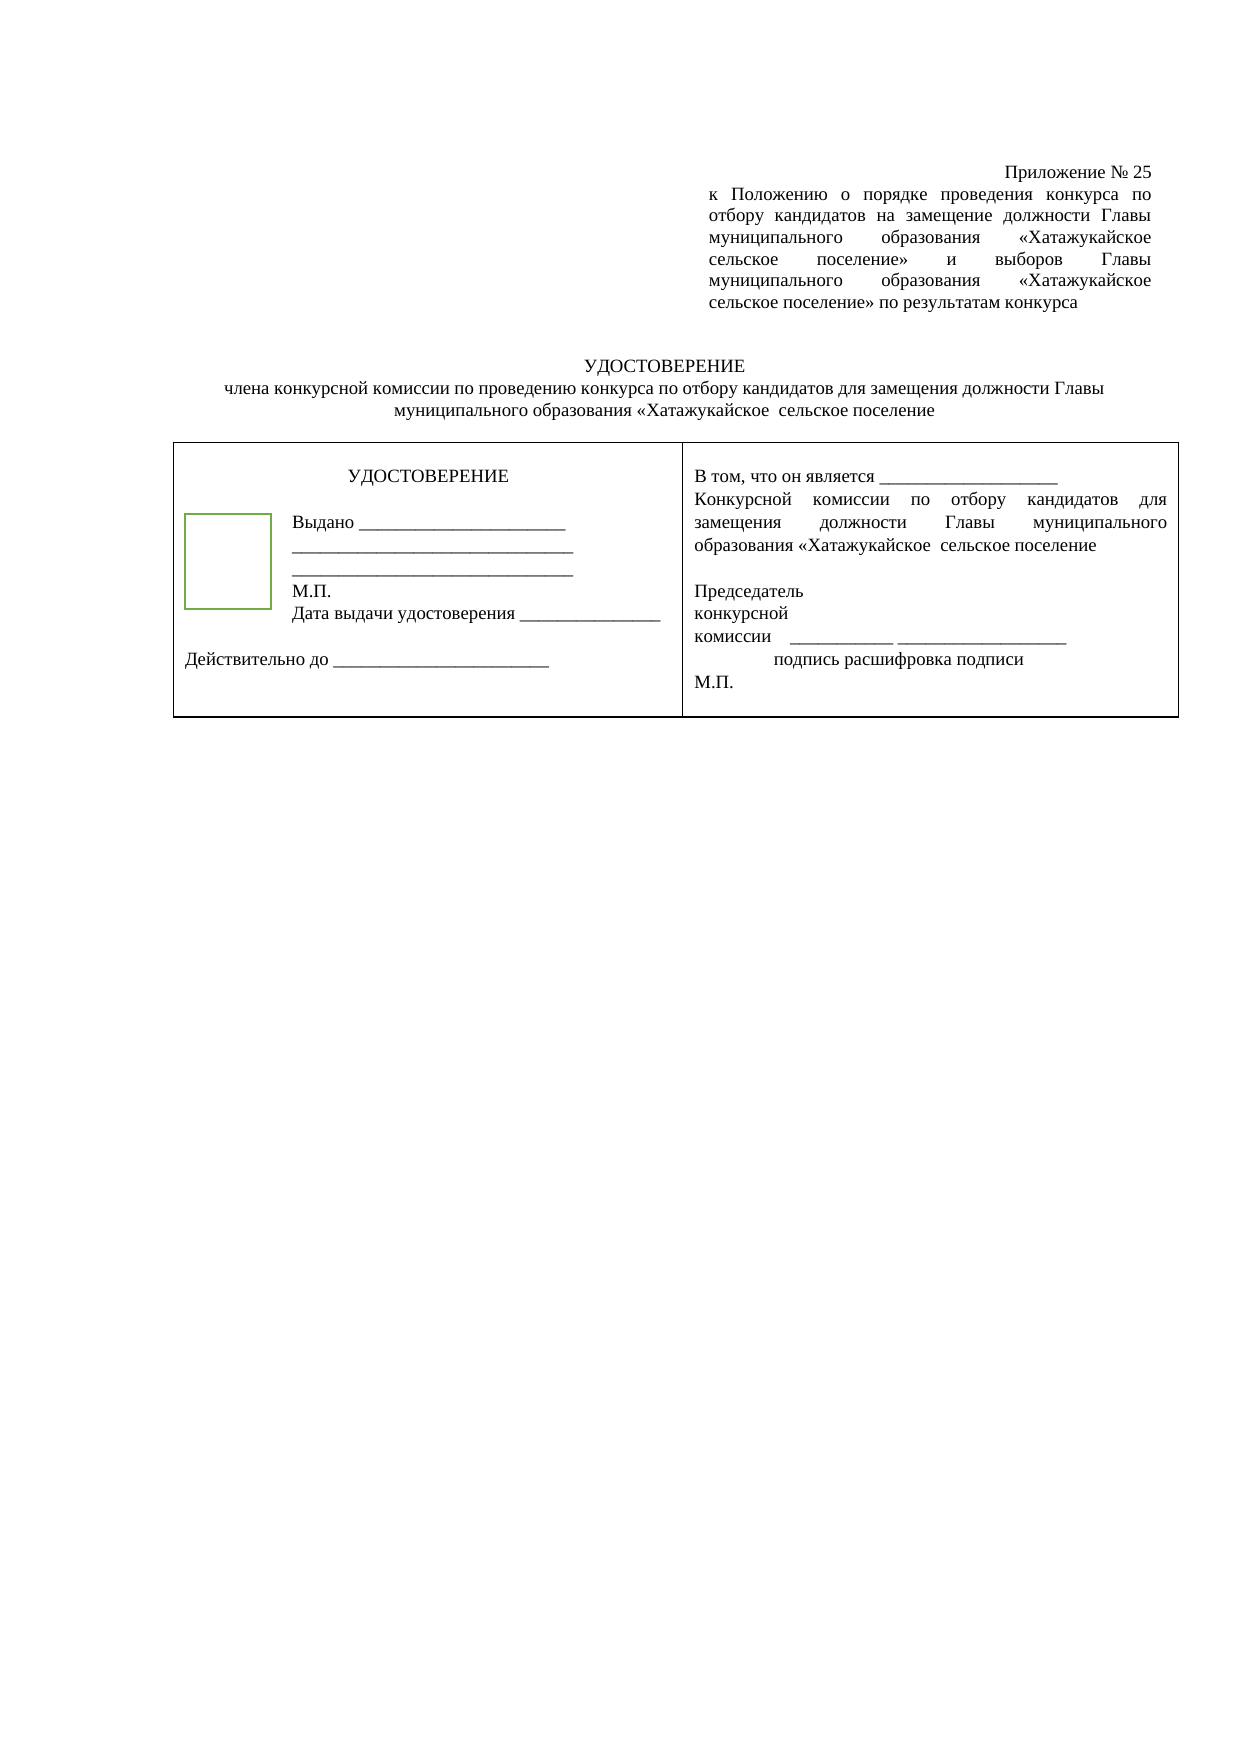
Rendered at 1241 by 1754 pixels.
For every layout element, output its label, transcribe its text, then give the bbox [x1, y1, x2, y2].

table_header В том, что он является ___________________ Конкурсной комиссии по отбору кандидатов для замещения должности Главы муниципального образования «Хатажукайское сельское поселение Председатель конкурсной комиссии ___________ __________________ подпись расшифровка подписи М.П. [683, 443, 1178, 716]
text к Положению о порядке проведения конкурса по отбору кандидатов на замещение должности Главы муниципального образования «Хатажукайское сельское поселение» и выборов Главы муниципального образования «Хатажукайское сельское поселение» по результатам конкурса [709, 183, 1152, 312]
text Приложение № 25 [177, 161, 1152, 183]
text члена конкурсной комиссии по проведению конкурса по отбору кандидатов для замещения должности Главы муниципального образования «Хатажукайское сельское поселение [177, 377, 1152, 420]
table_header УДОСТОВЕРЕНИЕ Выдано ______________________ ______________________________ ______________________________ М.П. Дата выдачи удостоверения _______________ Действительно до _______________________ [174, 443, 682, 716]
text УДОСТОВЕРЕНИЕ [177, 355, 1152, 377]
